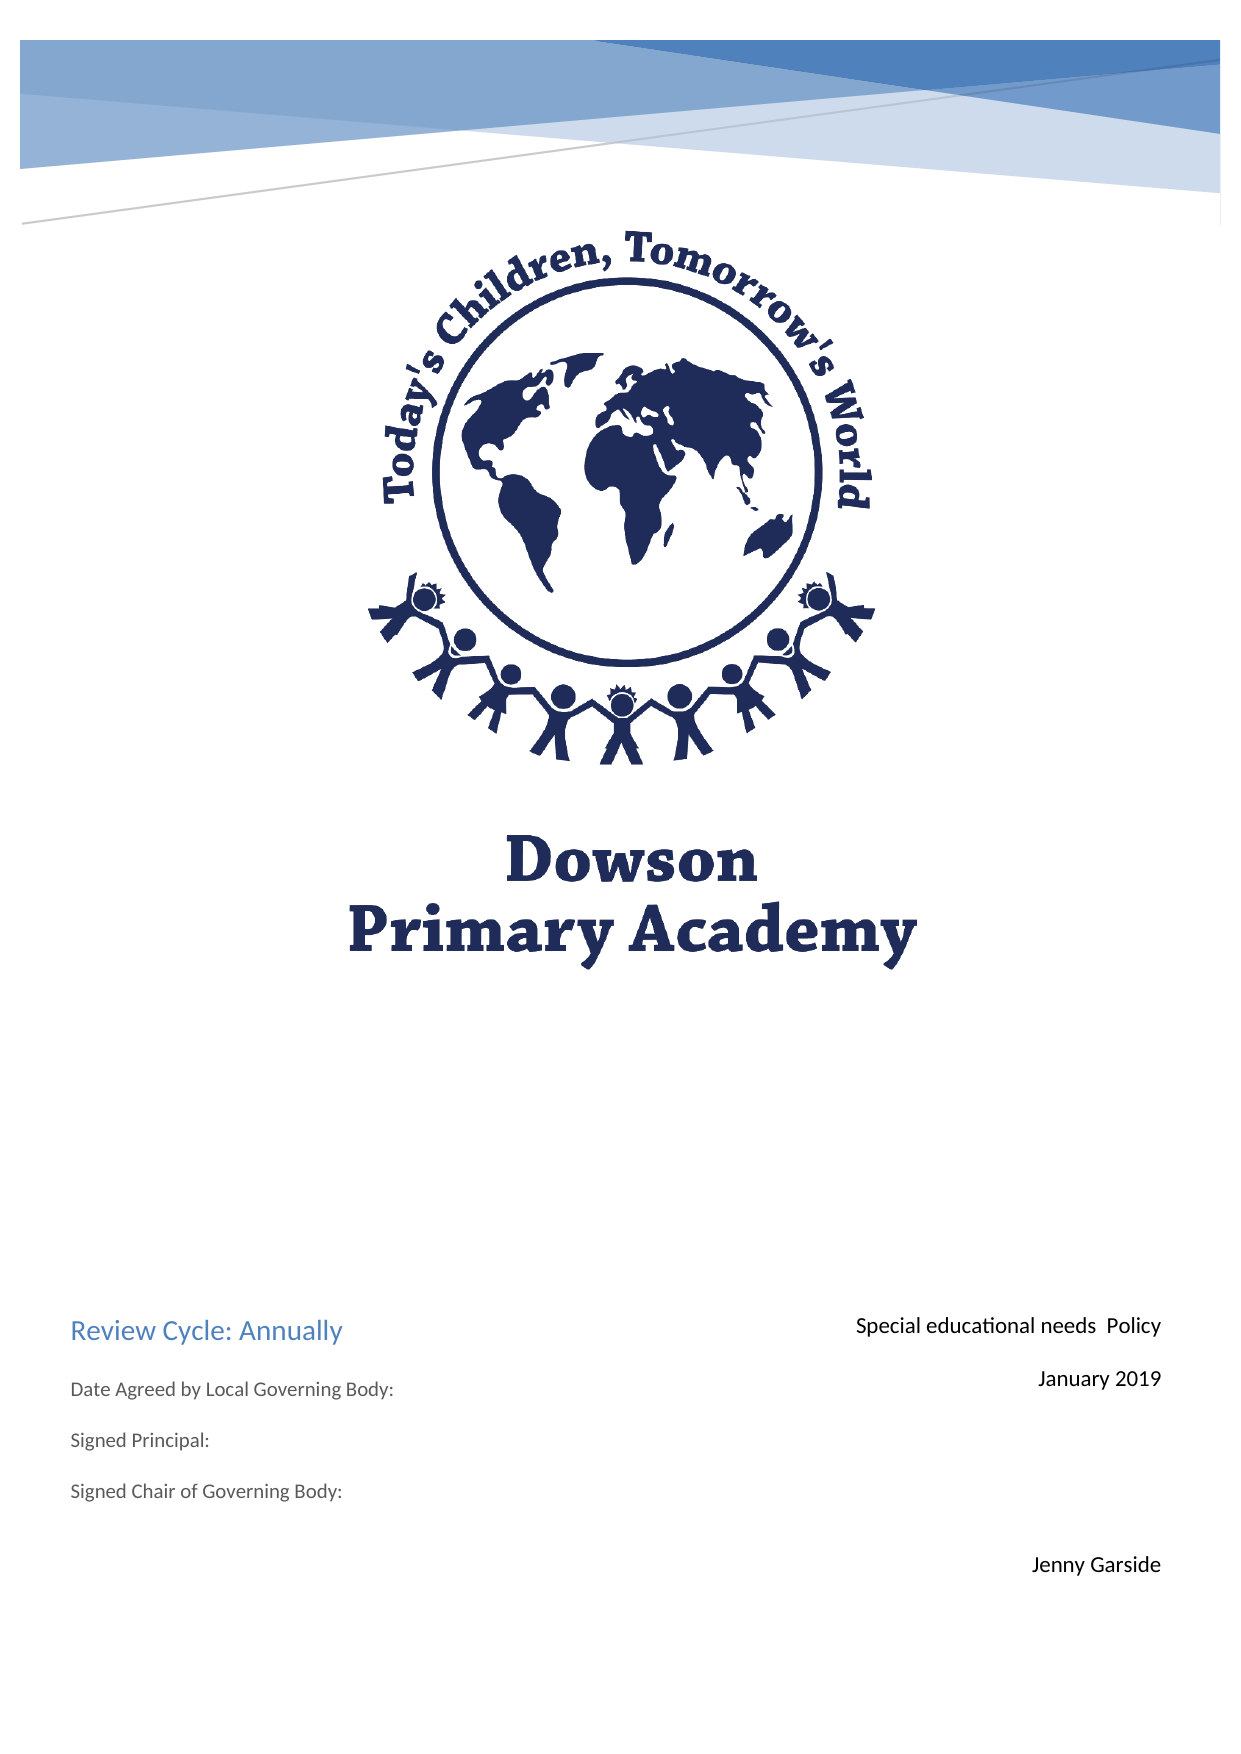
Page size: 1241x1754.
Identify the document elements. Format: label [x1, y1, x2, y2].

picture [20, 40, 1221, 975]
